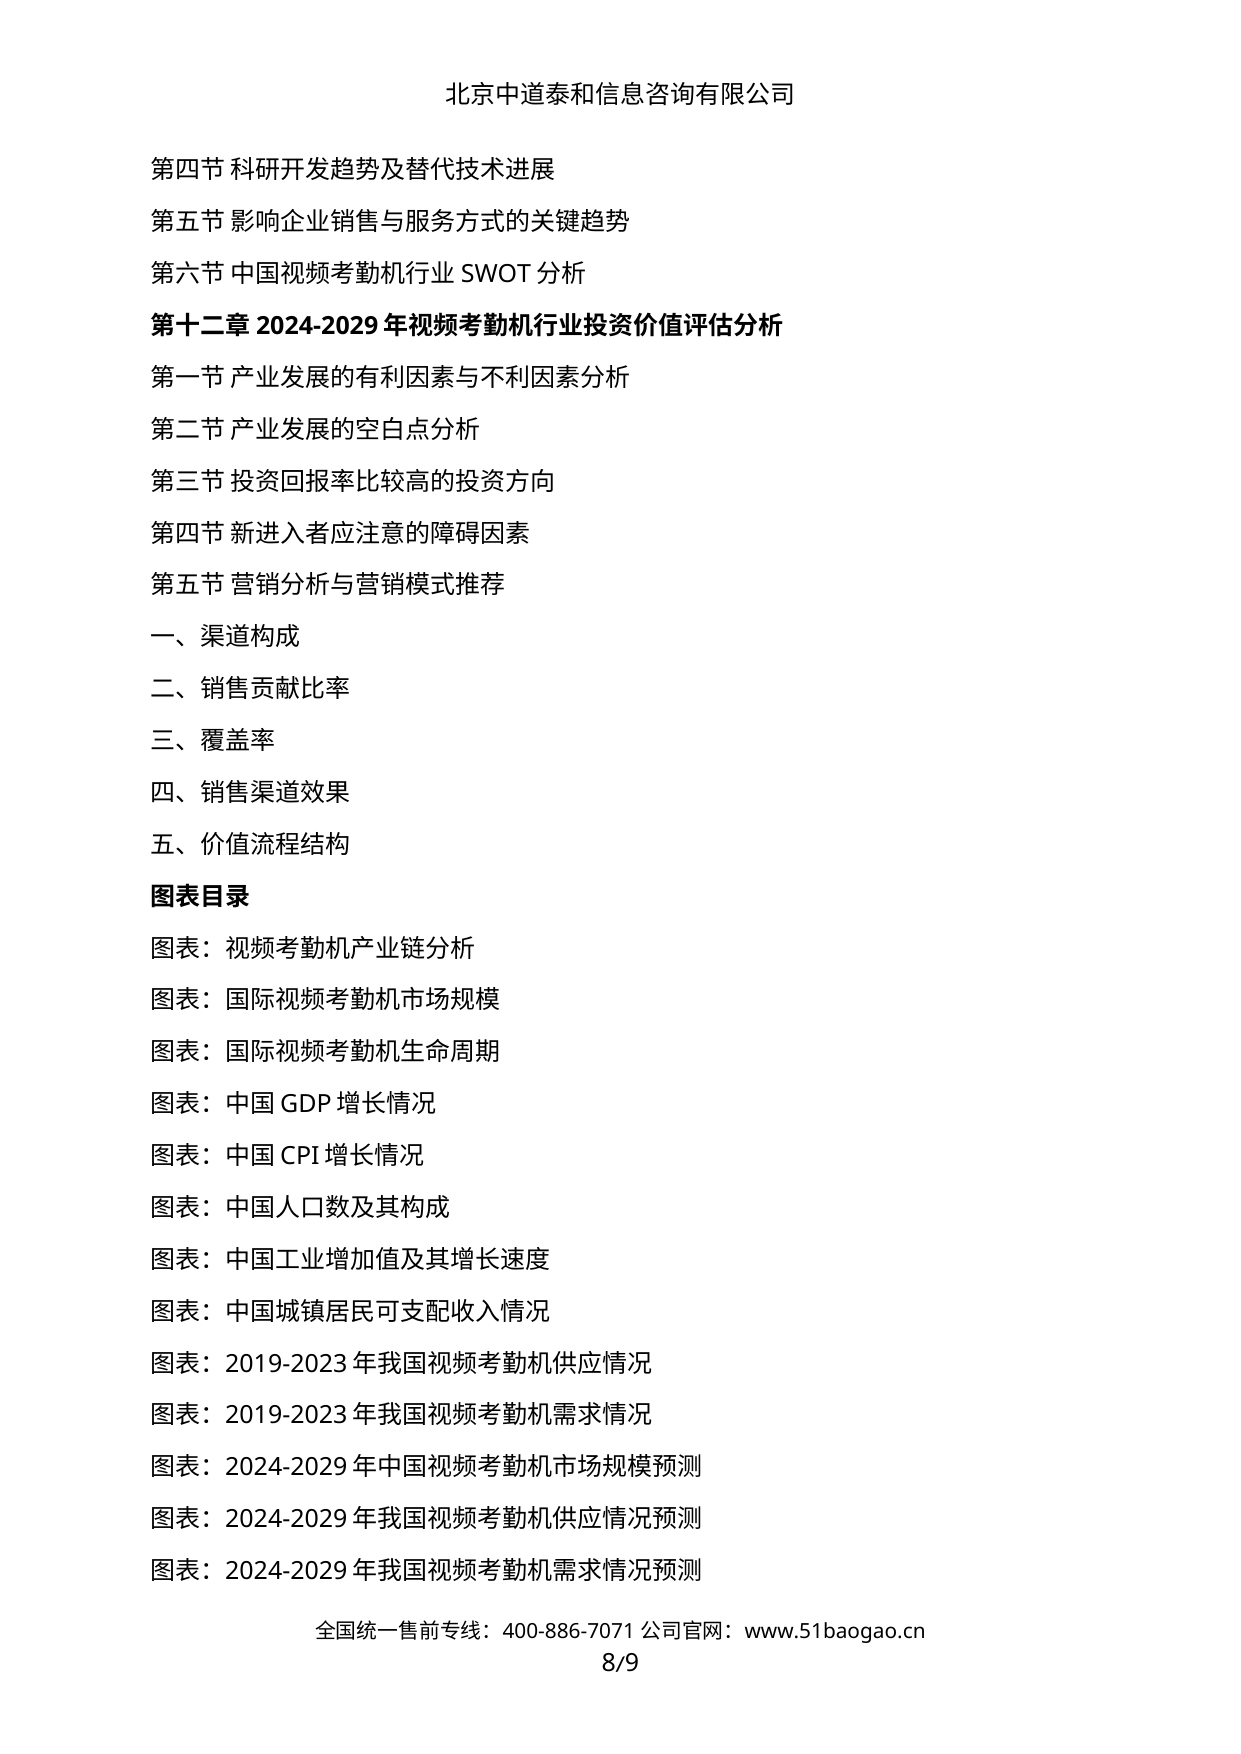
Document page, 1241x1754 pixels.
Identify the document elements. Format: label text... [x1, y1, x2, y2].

text 四、销售渠道效果 [150, 772, 1090, 809]
text 图表：视频考勤机产业链分析 [150, 928, 1090, 964]
text 第四节 科研开发趋势及替代技术进展 [150, 150, 1090, 186]
text 一、渠道构成 [150, 617, 1090, 653]
text 图表：中国工业增加值及其增长速度 [150, 1239, 1090, 1276]
text 第二节 产业发展的空白点分析 [150, 409, 1090, 446]
text 第三节 投资回报率比较高的投资方向 [150, 461, 1090, 497]
text 第四节 新进入者应注意的障碍因素 [150, 513, 1090, 549]
text 图表：2024-2029年我国视频考勤机供应情况预测 [150, 1499, 1090, 1535]
text 第十二章 2024-2029年视频考勤机行业投资价值评估分析 [150, 306, 1090, 342]
text 图表：2024-2029年中国视频考勤机市场规模预测 [150, 1447, 1090, 1483]
text 三、覆盖率 [150, 721, 1090, 757]
text 图表目录 [150, 876, 1090, 912]
text 第五节 影响企业销售与服务方式的关键趋势 [150, 202, 1090, 238]
text 图表：中国人口数及其构成 [150, 1187, 1090, 1224]
text 五、价值流程结构 [150, 824, 1090, 861]
text 第一节 产业发展的有利因素与不利因素分析 [150, 357, 1090, 394]
text 图表：2019-2023年我国视频考勤机需求情况 [150, 1395, 1090, 1431]
text 图表：2024-2029年我国视频考勤机需求情况预测 [150, 1551, 1090, 1587]
text 图表：2019-2023年我国视频考勤机供应情况 [150, 1343, 1090, 1379]
text 图表：国际视频考勤机生命周期 [150, 1032, 1090, 1068]
text 图表：中国城镇居民可支配收入情况 [150, 1291, 1090, 1327]
text 第六节 中国视频考勤机行业SWOT分析 [150, 254, 1090, 290]
text 图表：国际视频考勤机市场规模 [150, 980, 1090, 1016]
text 图表：中国GDP增长情况 [150, 1084, 1090, 1120]
text 图表：中国CPI增长情况 [150, 1136, 1090, 1172]
text 第五节 营销分析与营销模式推荐 [150, 565, 1090, 601]
text 二、销售贡献比率 [150, 669, 1090, 705]
